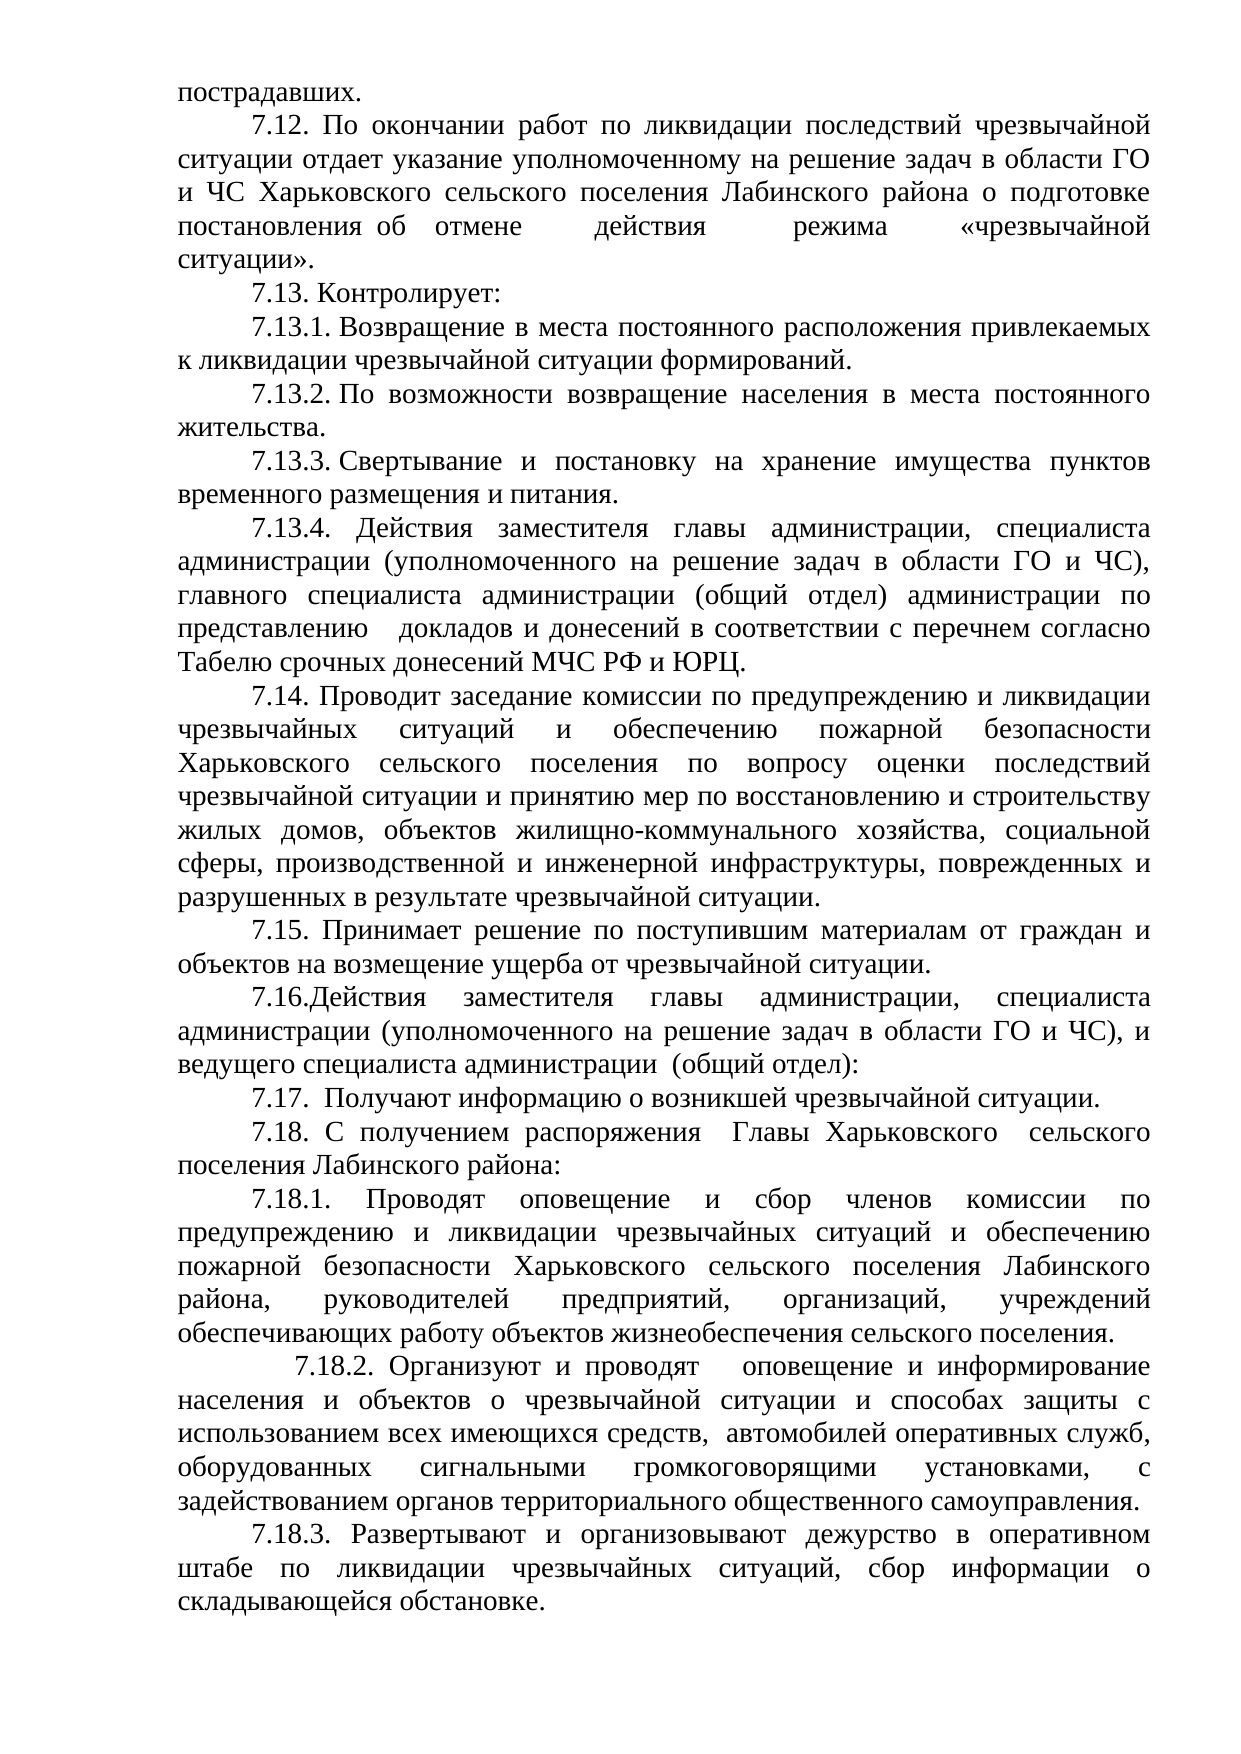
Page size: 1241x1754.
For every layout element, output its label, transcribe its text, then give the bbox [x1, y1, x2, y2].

text 7.12. По окончании работ по ликвидации последствий чрезвычайной ситуации отдает указание уполномоченному на решение задач в области ГО и ЧС Харьковского сельского поселения Лабинского района о подготовке постановления об отмене действия режима «чрезвычайной ситуации». [177, 107, 1152, 275]
text 7.17. Получают информацию о возникшей чрезвычайной ситуации. [177, 1080, 1152, 1114]
text 7.16.Действия заместителя главы администрации, специалиста администрации (уполномоченного на решение задач в области ГО и ЧС), и ведущего специалиста администрации (общий отдел): [177, 979, 1152, 1080]
text 7.18.2. Организуют и проводят оповещение и информирование населения и объектов о чрезвычайной ситуации и способах защиты с использованием всех имеющихся средств, автомобилей оперативных служб, оборудованных сигнальными громкоговорящими установками, с задействованием органов территориального общественного самоуправления. [177, 1348, 1152, 1516]
text 7.18.1. Проводят оповещение и сбор членов комиссии по предупреждению и ликвидации чрезвычайных ситуаций и обеспечению пожарной безопасности Харьковского сельского поселения Лабинского района, руководителей предприятий, организаций, учреждений обеспечивающих работу объектов жизнеобеспечения сельского поселения. [177, 1181, 1152, 1348]
text 7.14. Проводит заседание комиссии по предупреждению и ликвидации чрезвычайных ситуаций и обеспечению пожарной безопасности Харьковского сельского поселения по вопросу оценки последствий чрезвычайной ситуации и принятию мер по восстановлению и строительству жилых домов, объектов жилищно-коммунального хозяйства, социальной сферы, производственной и инженерной инфраструктуры, поврежденных и разрушенных в результате чрезвычайной ситуации. [177, 678, 1152, 912]
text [177, 74, 1152, 107]
text 7.13.3. Свертывание и постановку на хранение имущества пунктов временного размещения и питания. [177, 443, 1152, 510]
text 7.13.1. Возвращение в места постоянного расположения привлекаемых к ликвидации чрезвычайной ситуации формирований. [177, 309, 1152, 376]
text 7.18. С получением распоряжения Главы Харьковского сельского поселения Лабинского района: [177, 1114, 1152, 1181]
text 7.13. Контролирует: [177, 275, 1152, 309]
text 7.13.2. По возможности возвращение населения в места постоянного жительства. [177, 376, 1152, 443]
text 7.18.3. Развертывают и организовывают дежурство в оперативном штабе по ликвидации чрезвычайных ситуаций, сбор информации о складывающейся обстановке. [177, 1516, 1152, 1617]
text 7.15. Принимает решение по поступившим материалам от граждан и объектов на возмещение ущерба от чрезвычайной ситуации. [177, 912, 1152, 979]
text 7.13.4. Действия заместителя главы администрации, специалиста администрации (уполномоченного на решение задач в области ГО и ЧС), главного специалиста администрации (общий отдел) администрации по представлению докладов и донесений в соответствии с перечнем согласно Табелю срочных донесений МЧС РФ и ЮРЦ. [177, 510, 1152, 678]
